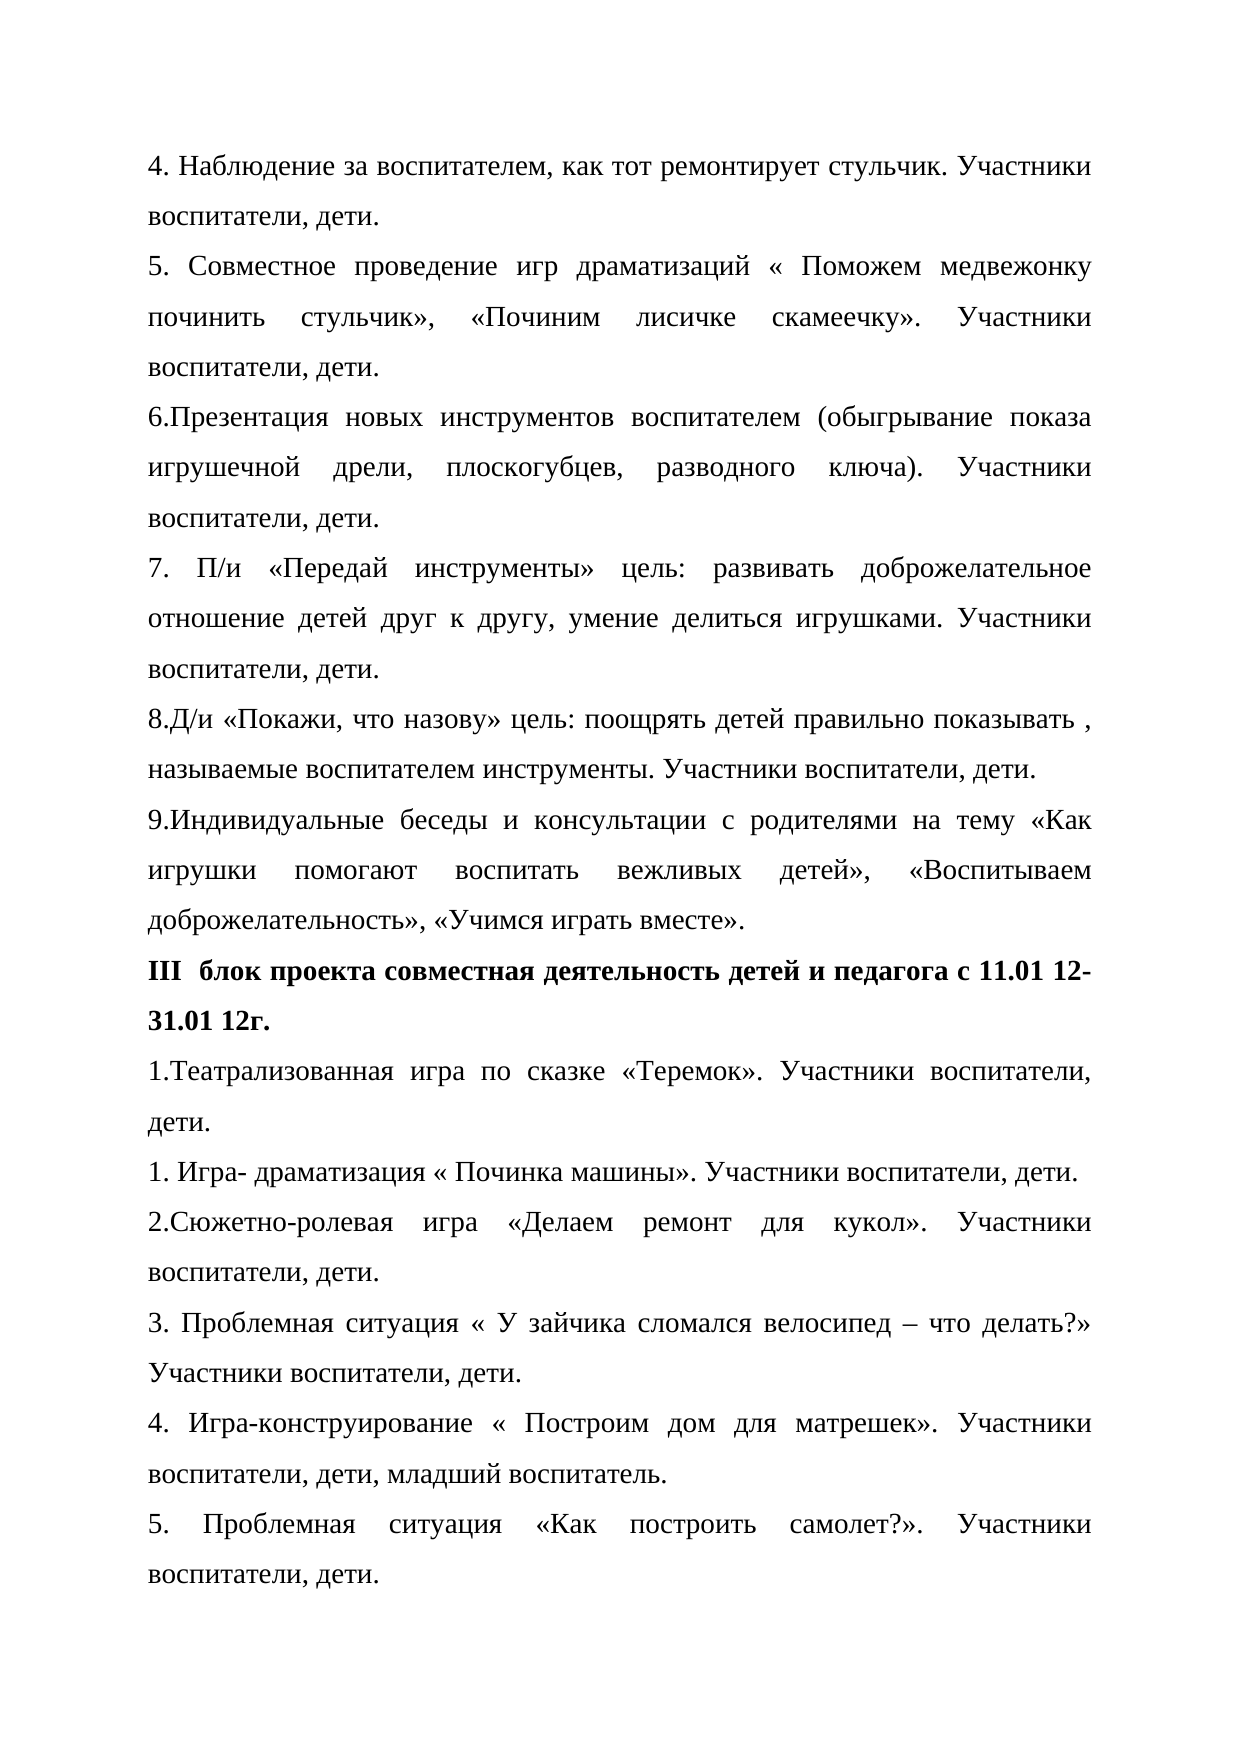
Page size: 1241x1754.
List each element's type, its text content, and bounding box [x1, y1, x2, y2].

text 1.Театрализованная игра по сказке «Теремок». Участники воспитатели, дети. [148, 1053, 1092, 1137]
text 4. Игра-конструирование « Построим дом для матрешек». Участники воспитатели, дети, младший воспитатель. [148, 1406, 1092, 1489]
text 2.Сюжетно-ролевая игра «Делаем ремонт для кукол». Участники воспитатели, дети. [148, 1204, 1092, 1288]
text 5. Совместное проведение игр драматизаций « Поможем медвежонку починить стульчик», «Починим лисичке скамеечку». Участники воспитатели, дети. [148, 248, 1092, 382]
text 3. Проблемная ситуация « У зайчика сломался велосипед – что делать?» Участники воспитатели, дети. [148, 1305, 1092, 1389]
text 6.Презентация новых инструментов воспитателем (обыгрывание показа игрушечной дрели, плоскогубцев, разводного ключа). Участники воспитатели, дети. [148, 399, 1092, 533]
text 1. Игра- драматизация « Починка машины». Участники воспитатели, дети. [148, 1154, 1092, 1187]
text 5. Проблемная ситуация «Как построить самолет?». Участники воспитатели, дети. [148, 1506, 1092, 1590]
text 8.Д/и «Покажи, что назову» цель: поощрять детей правильно показывать , называемые воспитателем инструменты. Участники воспитатели, дети. [148, 701, 1092, 785]
text 7. П/и «Передай инструменты» цель: развивать доброжелательное отношение детей друг к другу, умение делиться игрушками. Участники воспитатели, дети. [148, 550, 1092, 684]
text III блок проекта совместная деятельность детей и педагога с 11.01 12- 31.01 12г. [148, 953, 1092, 1037]
text 9.Индивидуальные беседы и консультации с родителями на тему «Как игрушки помогают воспитать вежливых детей», «Воспитываем доброжелательность», «Учимся играть вместе». [148, 802, 1092, 936]
text 4. Наблюдение за воспитателем, как тот ремонтирует стульчик. Участники воспитатели, дети. [148, 148, 1092, 232]
